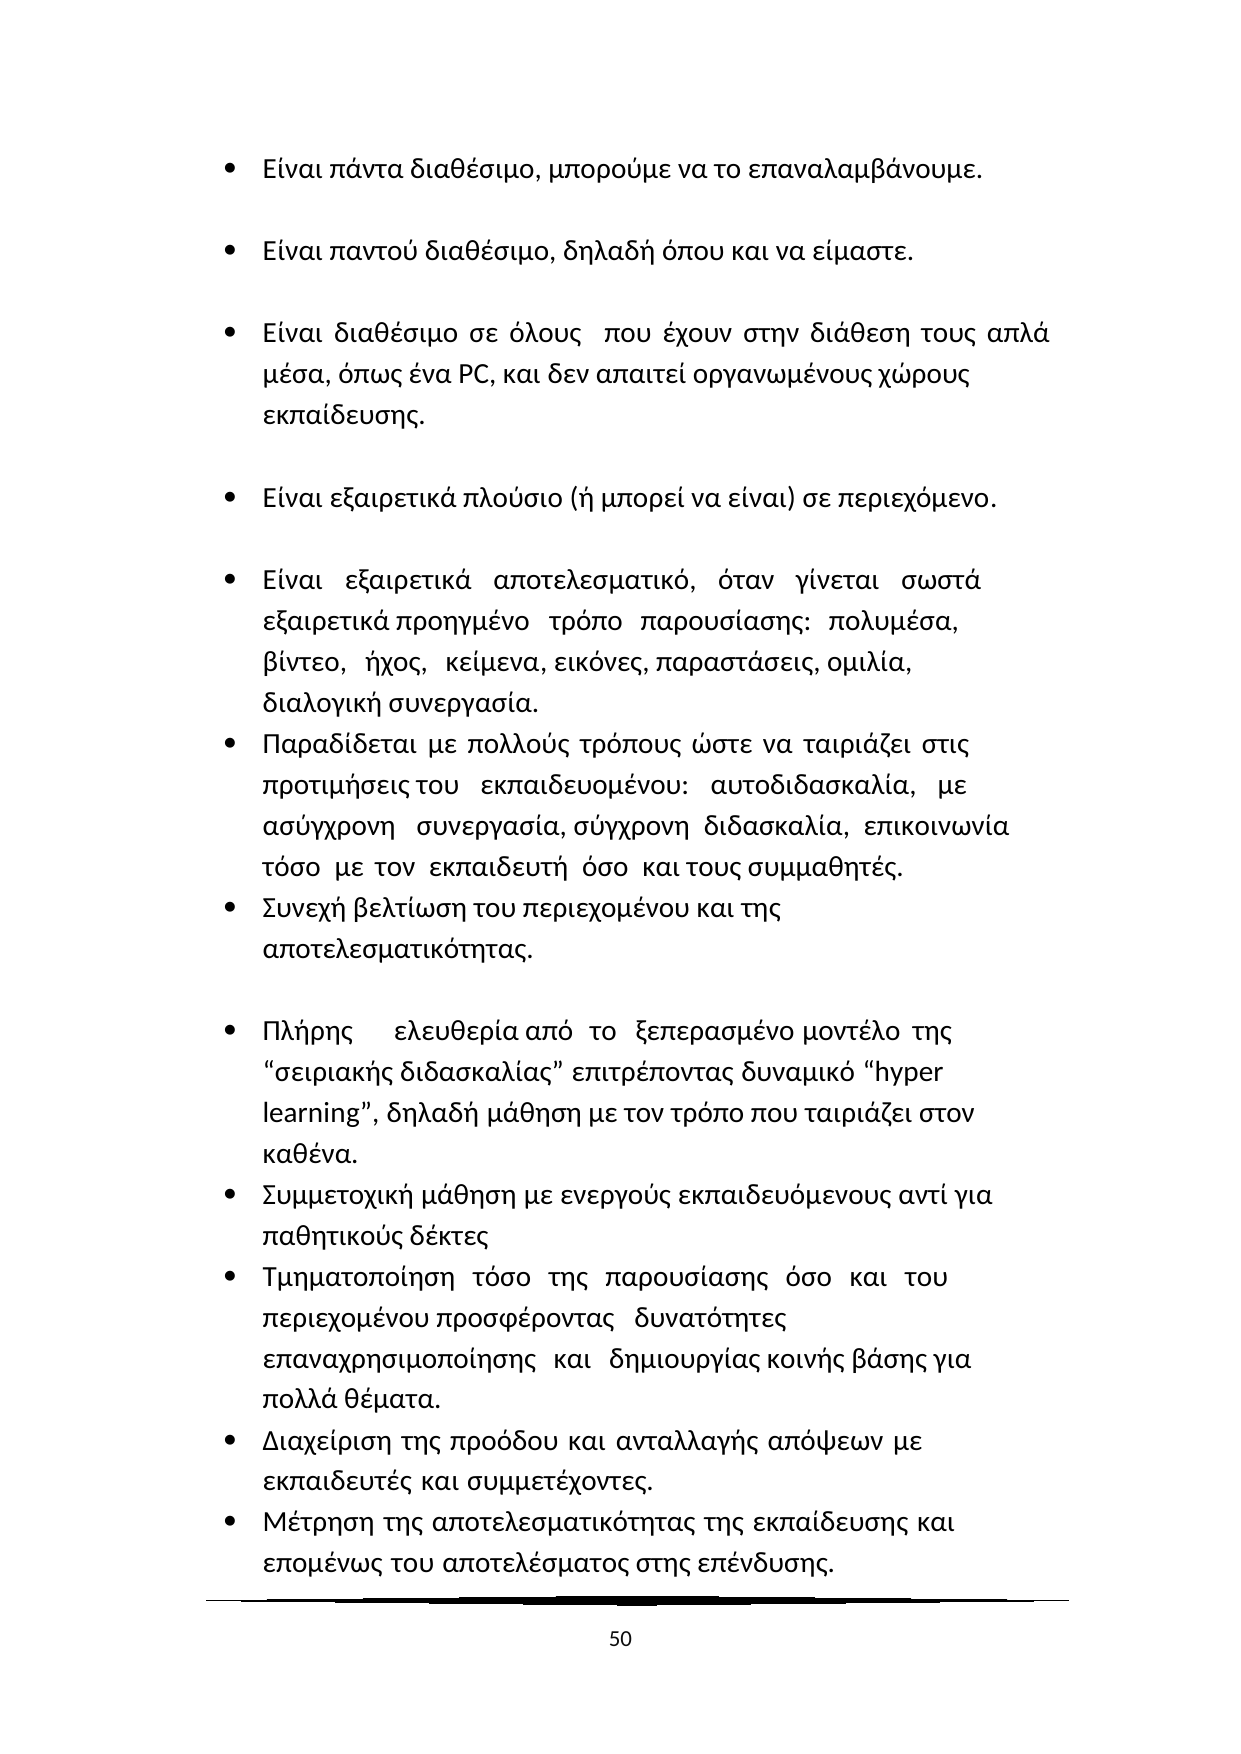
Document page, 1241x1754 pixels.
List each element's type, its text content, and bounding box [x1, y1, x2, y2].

list Τμηματοποίηση τόσο της παρουσίασης όσο και του περιεχομένου προσφέροντας δυνατότητες επαναχρησιμοποίησης και δημιουργίας κοινής βάσης για πολλά θέματα. [225, 1258, 1035, 1416]
list Είναι πάντα διαθέσιμο, μπορούμε να το επαναλαμβάνουμε. [225, 150, 1053, 186]
list Συνεχή βελτίωση του περιεχομένου και της αποτελεσματικότητας. [225, 889, 1053, 965]
list Παραδίδεται με πολλούς τρόπους ώστε να ταιριάζει στις προτιμήσεις του εκπαιδευομένου: αυτοδιδασκαλία, με ασύγχρονη συνεργασία, σύγχρονη διδασκαλία, επικοινωνία τόσο με τον εκπαιδευτή όσο και τους συμμαθητές. [225, 725, 1036, 883]
list Μέτρηση της αποτελεσματικότητας της εκπαίδευσης και επομένως του αποτελέσματος στης επένδυσης. [225, 1503, 1035, 1580]
list Είναι παντού διαθέσιμο, δηλαδή όπου και να είμαστε. [225, 232, 1053, 267]
list Διαχείριση της προόδου και ανταλλαγής απόψεων με εκπαιδευτές και συμμετέχοντες. [225, 1422, 1035, 1498]
list Πλήρης ελευθερία από το ξεπερασμένο μοντέλο της “σειριακής διδασκαλίας” επιτρέποντας δυναμικό “hyper learning”, δηλαδή μάθηση με τον τρόπο που ταιριάζει στον καθένα. [225, 1012, 1036, 1171]
list Είναι διαθέσιμο σε όλους που έχουν στην διάθεση τους απλά μέσα, όπως ένα PC, και δεν απαιτεί οργανωμένους χώρους εκπαίδευσης. [225, 314, 1053, 432]
list Συμμετοχική μάθηση με ενεργούς εκπαιδευόμενους αντί για παθητικούς δέκτες [225, 1176, 1036, 1252]
list Είναι εξαιρετικά αποτελεσματικό, όταν γίνεται σωστά εξαιρετικά προηγμένο τρόπο παρουσίασης: πολυμέσα, βίντεο, ήχος, κείμενα, εικόνες, παραστάσεις, ομιλία, διαλογική συνεργασία. [225, 561, 1036, 720]
list Είναι εξαιρετικά πλούσιο (ή μπορεί να είναι) σε περιεχόμενο. [225, 479, 1053, 514]
